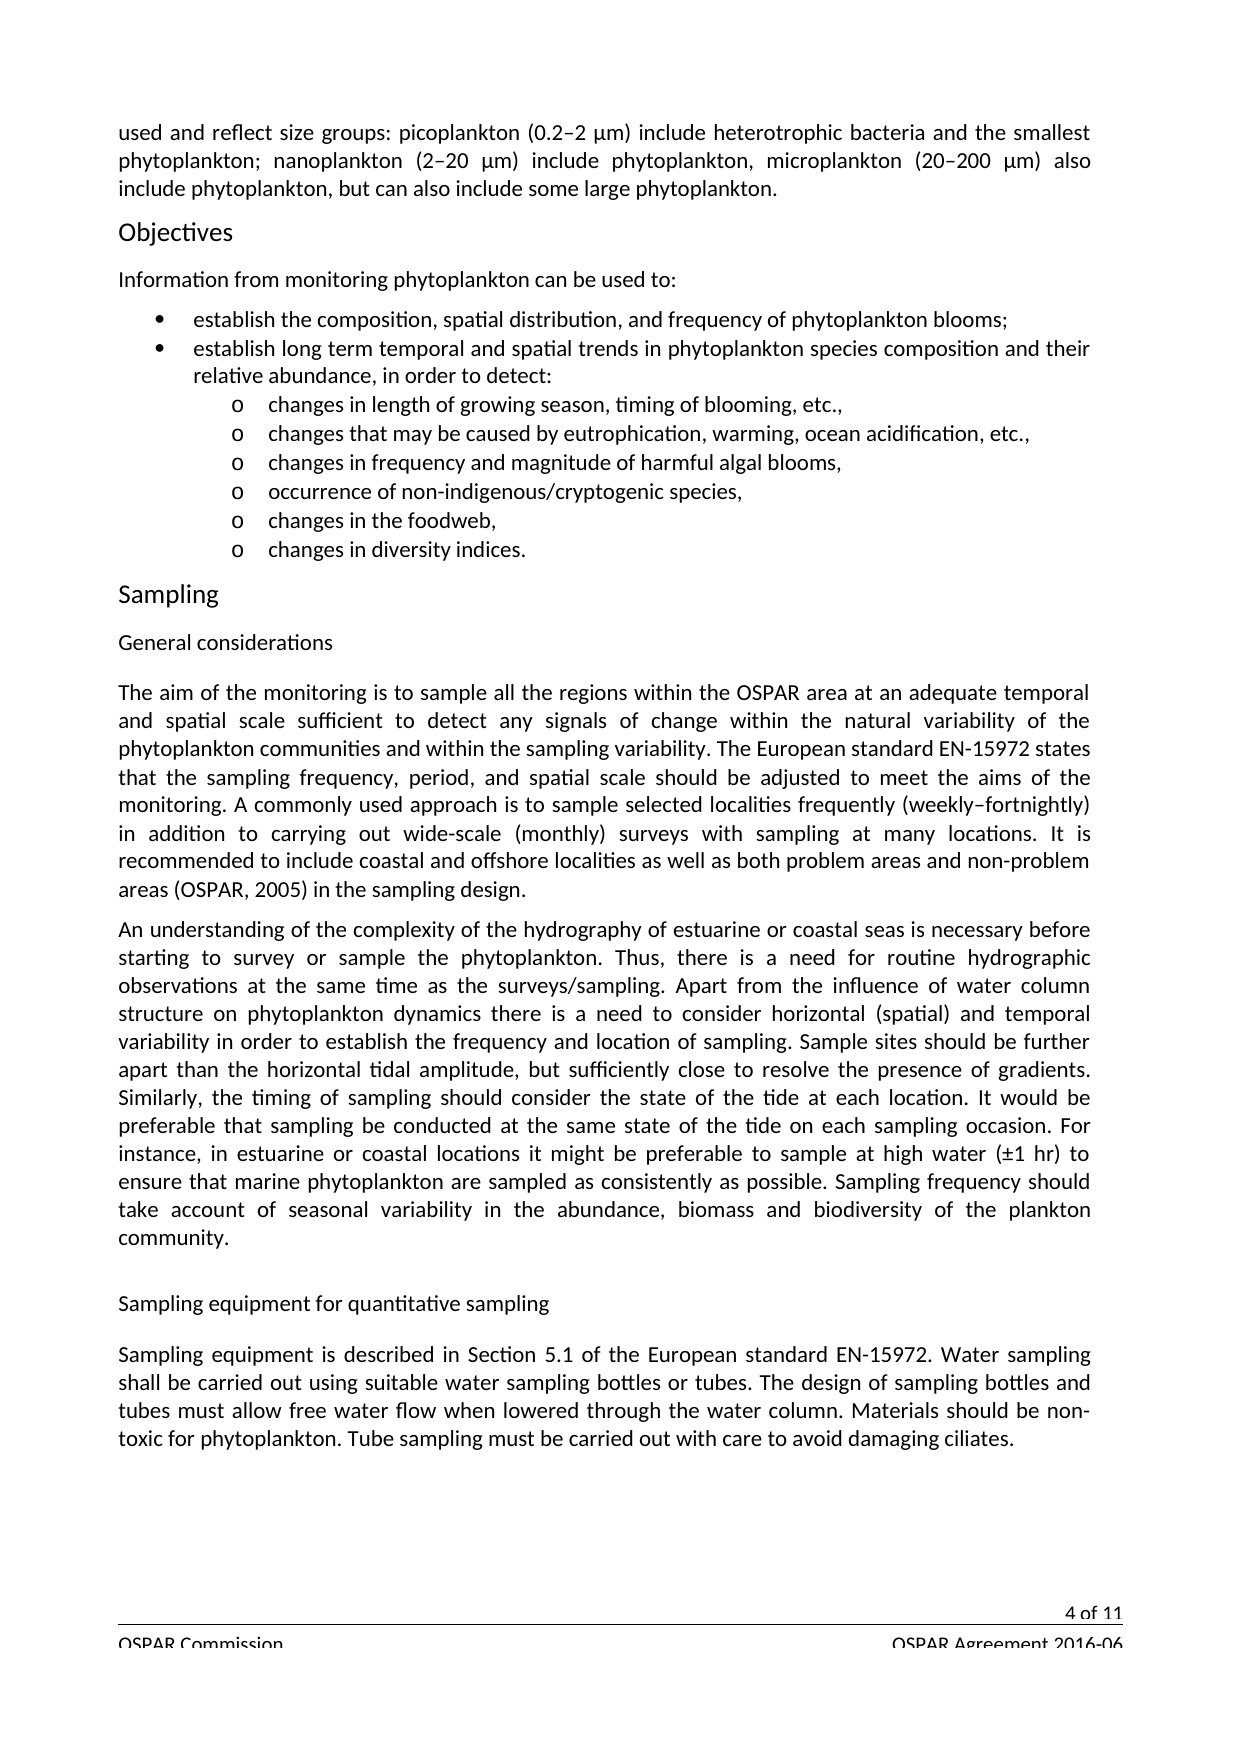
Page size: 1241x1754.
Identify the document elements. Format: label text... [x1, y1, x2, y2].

list changes in the foodweb, [231, 506, 1092, 536]
subtitle Sampling [118, 577, 1092, 610]
subtitle General considerations [118, 628, 1092, 656]
text An understanding of the complexity of the hydrography of estuarine or coastal seas is necessary before starting to survey or sample the phytoplankton. Thus, there is a need for routine hydrographic observations at the same time as the surveys/sampling. Apart from the influence of water column structure on phytoplankton dynamics there is a need to consider horizontal (spatial) and temporal variability in order to establish the frequency and location of sampling. Sample sites should be further apart than the horizontal tidal amplitude, but sufficiently close to resolve the presence of gradients. Similarly, the timing of sampling should consider the state of the tide at each location. It would be preferable that sampling be conducted at the same state of the tide on each sampling occasion. For instance, in estuarine or coastal locations it might be preferable to sample at high water (±1 hr) to ensure that marine phytoplankton are sampled as consistently as possible. Sampling frequency should take account of seasonal variability in the abundance, biomass and biodiversity of the plankton community. [118, 915, 1092, 1251]
subtitle Objectives [118, 215, 1092, 248]
text The aim of the monitoring is to sample all the regions within the OSPAR area at an adequate temporal and spatial scale sufficient to detect any signals of change within the natural variability of the phytoplankton communities and within the sampling variability. The European standard EN-15972 states that the sampling frequency, period, and spatial scale should be adjusted to meet the aims of the monitoring. A commonly used approach is to sample selected localities frequently (weekly–fortnightly) in addition to carrying out wide-scale (monthly) surveys with sampling at many locations. It is recommended to include coastal and offshore localities as well as both problem areas and non-problem areas (OSPAR, 2005) in the sampling design. [118, 678, 1092, 903]
list establish the composition, spatial distribution, and frequency of phytoplankton blooms; [156, 306, 1092, 334]
list changes in length of growing season, timing of blooming, etc., [231, 390, 1092, 419]
list occurrence of non-indigenous/cryptogenic species, [231, 477, 1092, 506]
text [118, 118, 1092, 202]
subtitle Sampling equipment for quantitative sampling [118, 1289, 1092, 1317]
list establish long term temporal and spatial trends in phytoplankton species composition and their relative abundance, in order to detect: [156, 334, 1092, 390]
list changes in diversity indices. [231, 536, 1092, 565]
list changes in frequency and magnitude of harmful algal blooms, [231, 448, 1092, 477]
text Sampling equipment is described in Section 5.1 of the European standard EN-15972. Water sampling shall be carried out using suitable water sampling bottles or tubes. The design of sampling bottles and tubes must allow free water flow when lowered through the water column. Materials should be non-toxic for phytoplankton. Tube sampling must be carried out with care to avoid damaging ciliates. [118, 1340, 1092, 1452]
list changes that may be caused by eutrophication, warming, ocean acidification, etc., [231, 419, 1092, 448]
text Information from monitoring phytoplankton can be used to: [118, 265, 1092, 293]
